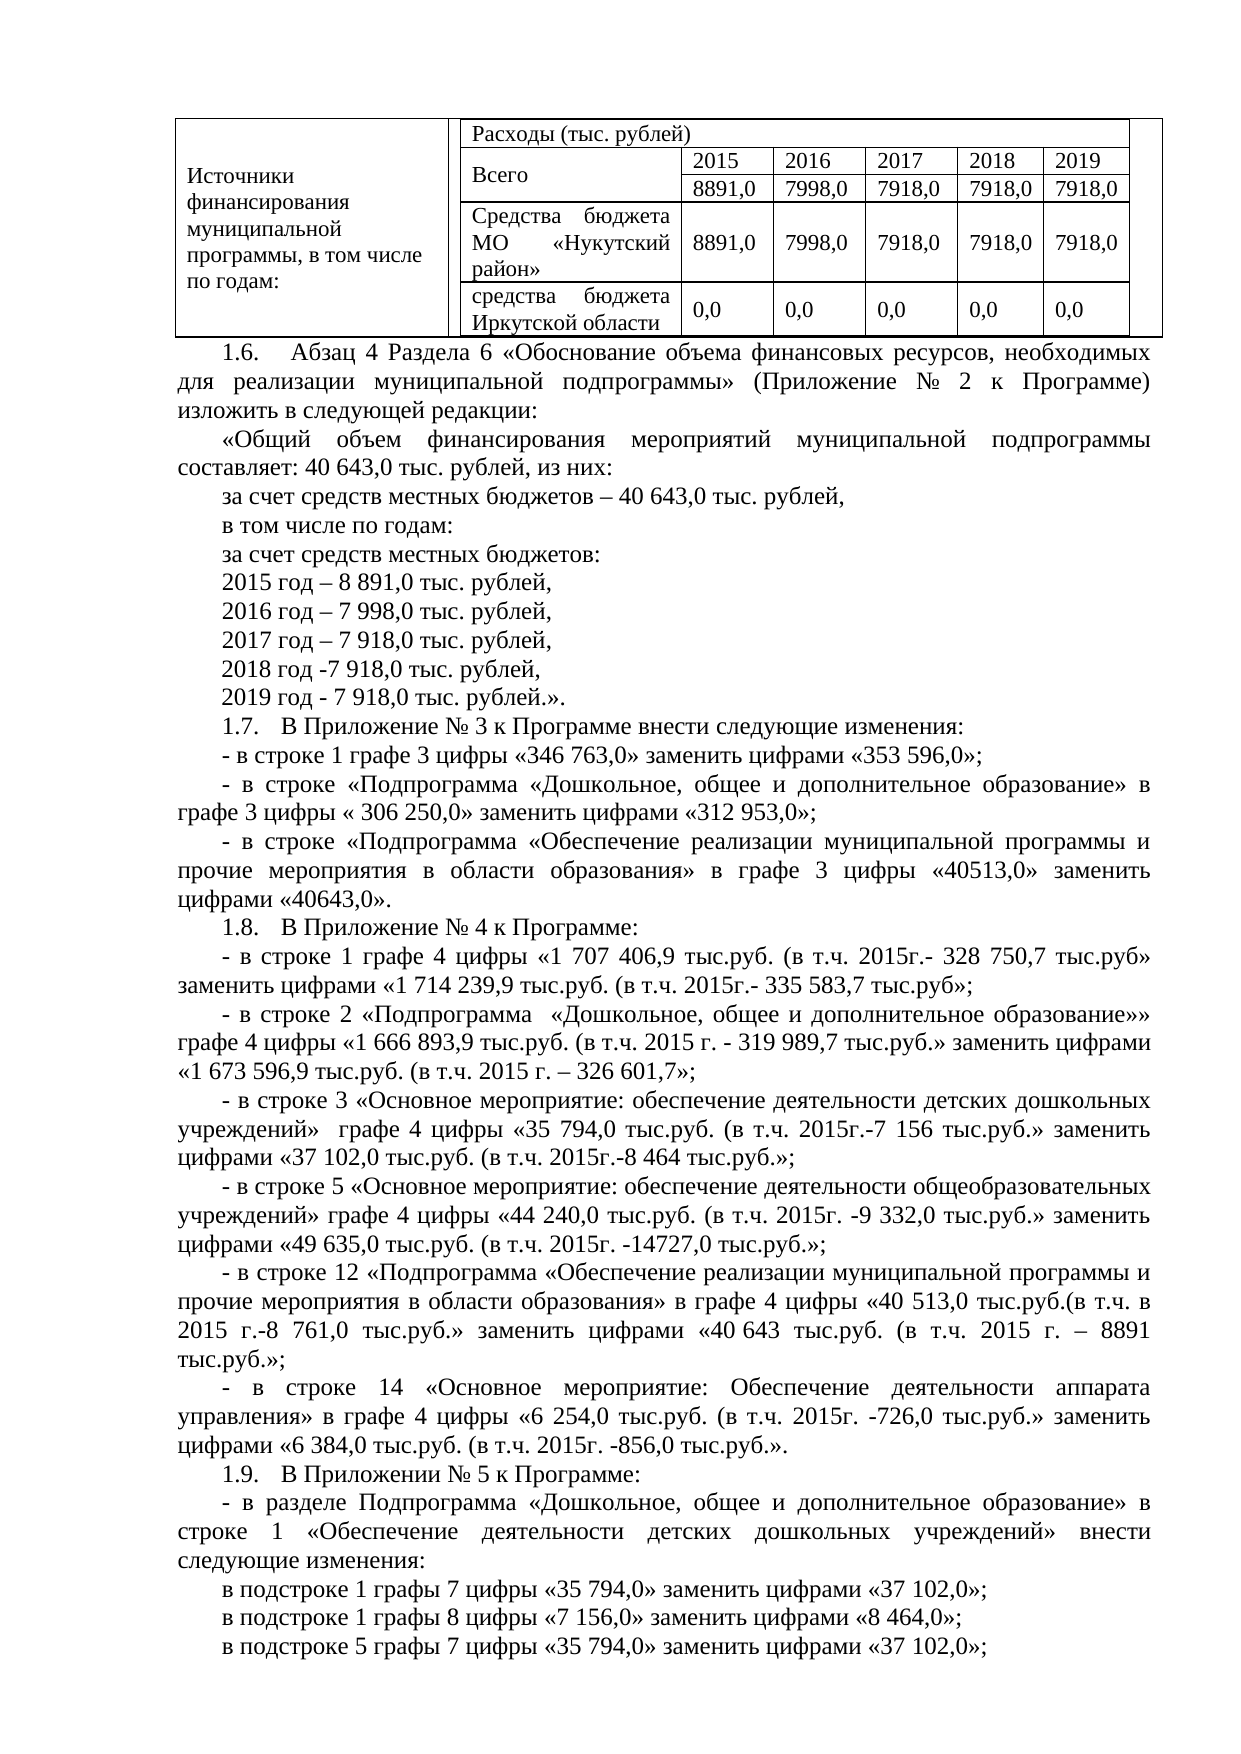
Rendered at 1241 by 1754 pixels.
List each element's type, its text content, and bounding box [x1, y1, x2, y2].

list в том числе по годам: [222, 510, 1152, 539]
list в подстроке 1 графы 7 цифры «35 794,0» заменить цифрами «37 102,0»; [222, 1574, 1152, 1602]
list - в строке «Подпрограмма «Обеспечение реализации муниципальной программы и прочие мероприятия в области образования» в графе 3 цифры «40513,0» заменить цифрами «40643,0». [177, 826, 1152, 912]
list Абзац 4 Раздела 6 «Обоснование объема финансовых ресурсов, необходимых для реализации муниципальной подпрограммы» (Приложение № 2 к Программе) изложить в следующей редакции: [177, 338, 1152, 424]
list 2015 год – 8 891,0 тыс. рублей, [222, 567, 1152, 596]
text 2018 год -7 918,0 тыс. рублей, [177, 654, 1152, 682]
list 2017 год – 7 918,0 тыс. рублей, [222, 625, 1152, 654]
list В Приложение № 3 к Программе внести следующие изменения: [177, 711, 1152, 740]
text «Общий объем финансирования мероприятий муниципальной подпрограммы составляет: 40 643,0 тыс. рублей, из них: [177, 424, 1152, 481]
table_header Источники финансирования муниципальной программы, в том числе по годам: [176, 119, 448, 336]
list В Приложении № 5 к Программе: [177, 1459, 1152, 1487]
table_header [1130, 119, 1162, 336]
list - в строке «Подпрограмма «Дошкольное, общее и дополнительное образование» в графе 3 цифры « 306 250,0» заменить цифрами «312 953,0»; [177, 769, 1152, 826]
text 2019 год - 7 918,0 тыс. рублей.». [177, 682, 1152, 711]
list - в строке 2 «Подпрограмма «Дошкольное, общее и дополнительное образование»» графе 4 цифры «1 666 893,9 тыс.руб. (в т.ч. 2015 г. - 319 989,7 тыс.руб.» заменить цифрами «1 673 596,9 тыс.руб. (в т.ч. 2015 г. – 326 601,7»; [177, 999, 1152, 1085]
list - в разделе Подпрограмма «Дошкольное, общее и дополнительное образование» в строке 1 «Обеспечение деятельности детских дошкольных учреждений» внести следующие изменения: [177, 1487, 1152, 1574]
list - в строке 1 графе 4 цифры «1 707 406,9 тыс.руб. (в т.ч. 2015г.- 328 750,7 тыс.руб» заменить цифрами «1 714 239,9 тыс.руб. (в т.ч. 2015г.- 335 583,7 тыс.руб»; [177, 941, 1152, 999]
list - в строке 3 «Основное мероприятие: обеспечение деятельности детских дошкольных учреждений» графе 4 цифры «35 794,0 тыс.руб. (в т.ч. 2015г.-7 156 тыс.руб.» заменить цифрами «37 102,0 тыс.руб. (в т.ч. 2015г.-8 464 тыс.руб.»; [177, 1085, 1152, 1171]
list за счет средств местных бюджетов: [222, 539, 1152, 567]
list В Приложение № 4 к Программе: [177, 912, 1152, 941]
list в подстроке 1 графы 8 цифры «7 156,0» заменить цифрами «8 464,0»; [222, 1602, 1152, 1631]
table_header [449, 119, 460, 336]
list в подстроке 5 графы 7 цифры «35 794,0» заменить цифрами «37 102,0»; [222, 1631, 1152, 1660]
list 2016 год – 7 998,0 тыс. рублей, [222, 596, 1152, 625]
list - в строке 12 «Подпрограмма «Обеспечение реализации муниципальной программы и прочие мероприятия в области образования» в графе 4 цифры «40 513,0 тыс.руб.(в т.ч. в 2015 г.-8 761,0 тыс.руб.» заменить цифрами «40 643 тыс.руб. (в т.ч. 2015 г. – 8891 тыс.руб.»; [177, 1257, 1152, 1372]
list - в строке 14 «Основное мероприятие: Обеспечение деятельности аппарата управления» в графе 4 цифры «6 254,0 тыс.руб. (в т.ч. 2015г. -726,0 тыс.руб.» заменить цифрами «6 384,0 тыс.руб. (в т.ч. 2015г. -856,0 тыс.руб.». [177, 1372, 1152, 1459]
list - в строке 1 графе 3 цифры «346 763,0» заменить цифрами «353 596,0»; [222, 740, 1152, 769]
list за счет средств местных бюджетов – 40 643,0 тыс. рублей, [222, 481, 1152, 510]
list - в строке 5 «Основное мероприятие: обеспечение деятельности общеобразовательных учреждений» графе 4 цифры «44 240,0 тыс.руб. (в т.ч. 2015г. -9 332,0 тыс.руб.» заменить цифрами «49 635,0 тыс.руб. (в т.ч. 2015г. -14727,0 тыс.руб.»; [177, 1171, 1152, 1257]
